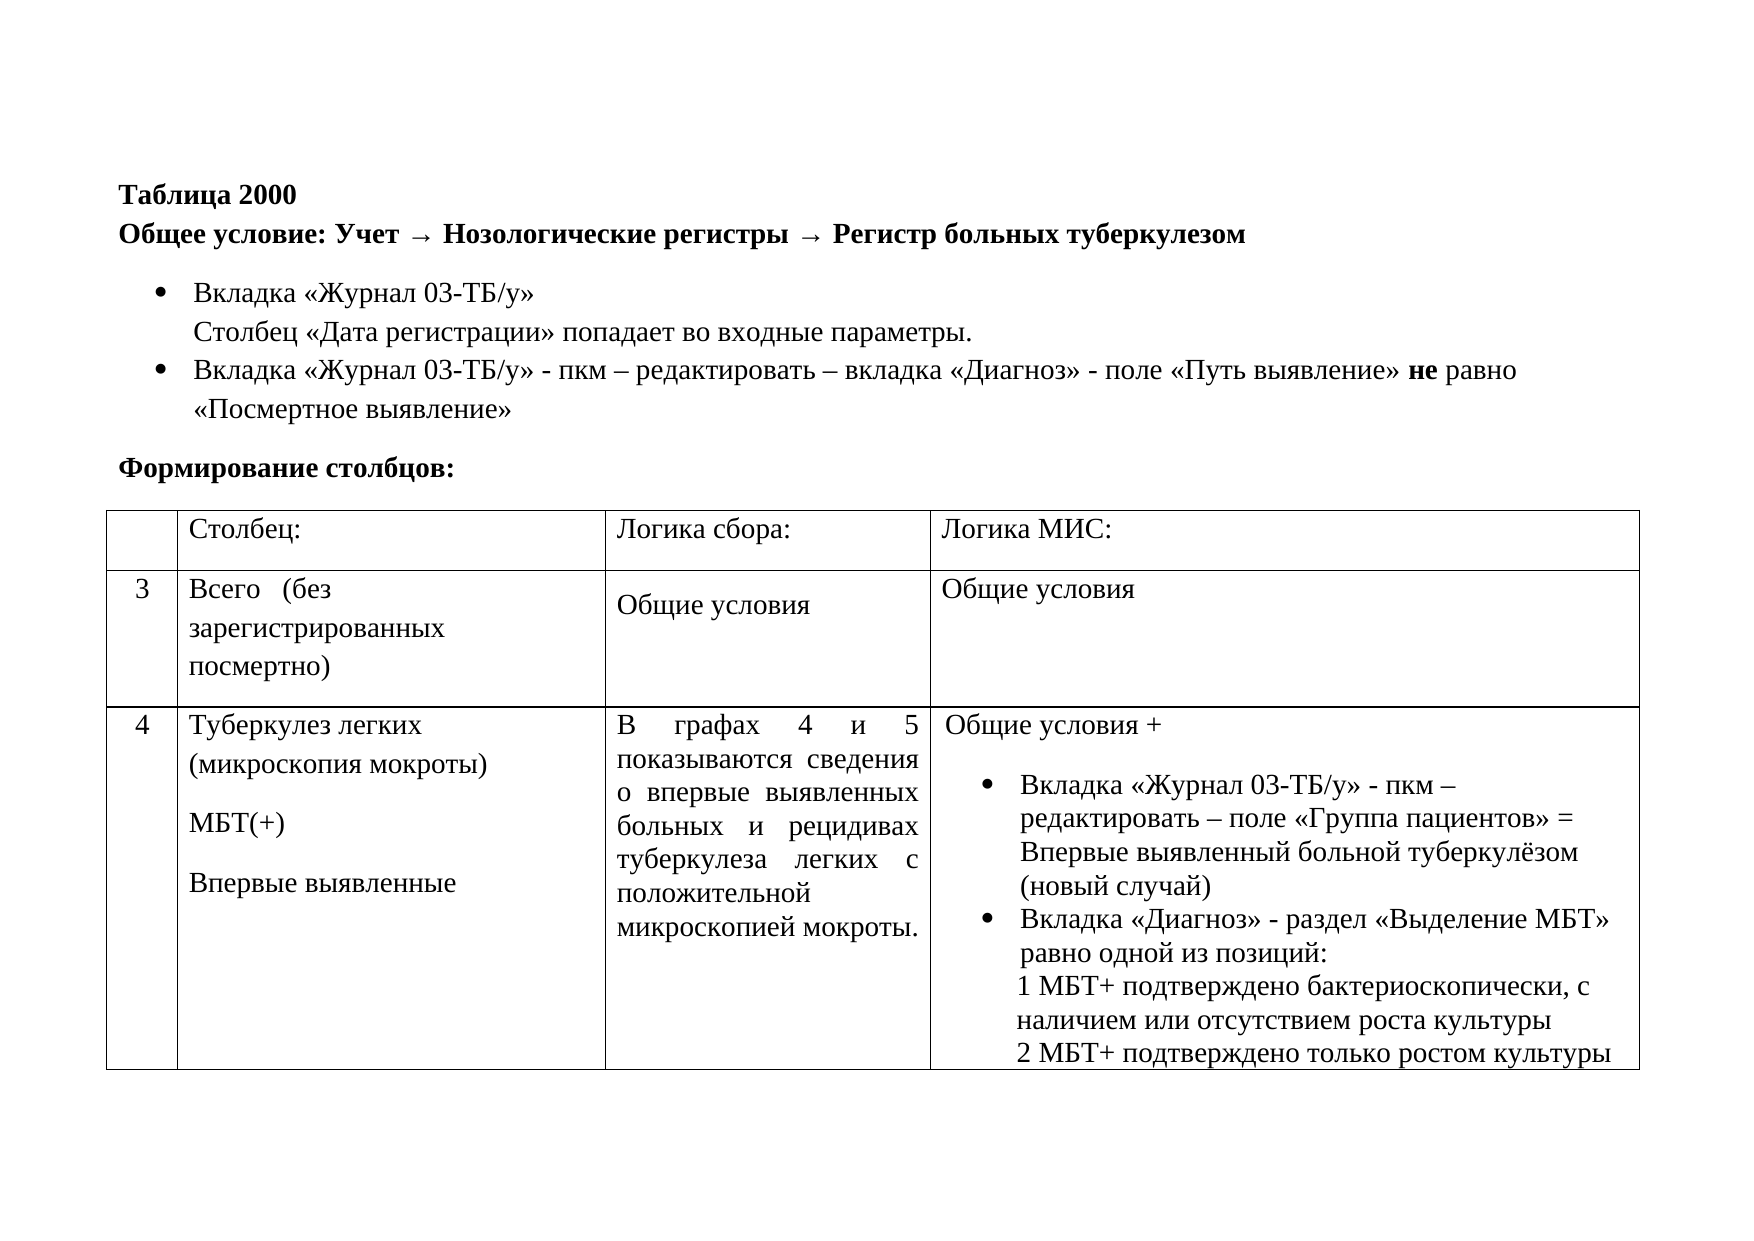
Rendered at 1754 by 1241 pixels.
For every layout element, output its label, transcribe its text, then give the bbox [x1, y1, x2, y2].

table_cell 4 [107, 708, 177, 1069]
table_header [107, 511, 177, 570]
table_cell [931, 708, 1639, 1069]
table_cell Всего (без зарегистрированных посмертно) [178, 571, 605, 706]
table_header Столбец: [178, 511, 605, 570]
list Столбец «Дата регистрации» попадает во входные параметры. [193, 314, 1636, 347]
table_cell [178, 708, 605, 1069]
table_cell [606, 708, 930, 1069]
subtitle Таблица 2000 [118, 177, 1636, 211]
table_cell Общие условия [606, 571, 930, 706]
list Вкладка «Журнал 03-ТБ/у» [156, 275, 1636, 309]
text Формирование столбцов: [118, 450, 1636, 484]
table_header Логика МИС: [931, 511, 1639, 570]
table_cell 3 [107, 571, 177, 706]
table_header Логика сбора: [606, 511, 930, 570]
table_cell Общие условия [931, 571, 1639, 706]
list Вкладка «Журнал 03-ТБ/у» - пкм – редактировать – вкладка «Диагноз» - поле «Путь выявление» не равно «Посмертное выявление» [156, 352, 1636, 424]
text Общее условие: Учет → Нозологические регистры → Регистр больных туберкулезом [118, 216, 1636, 249]
